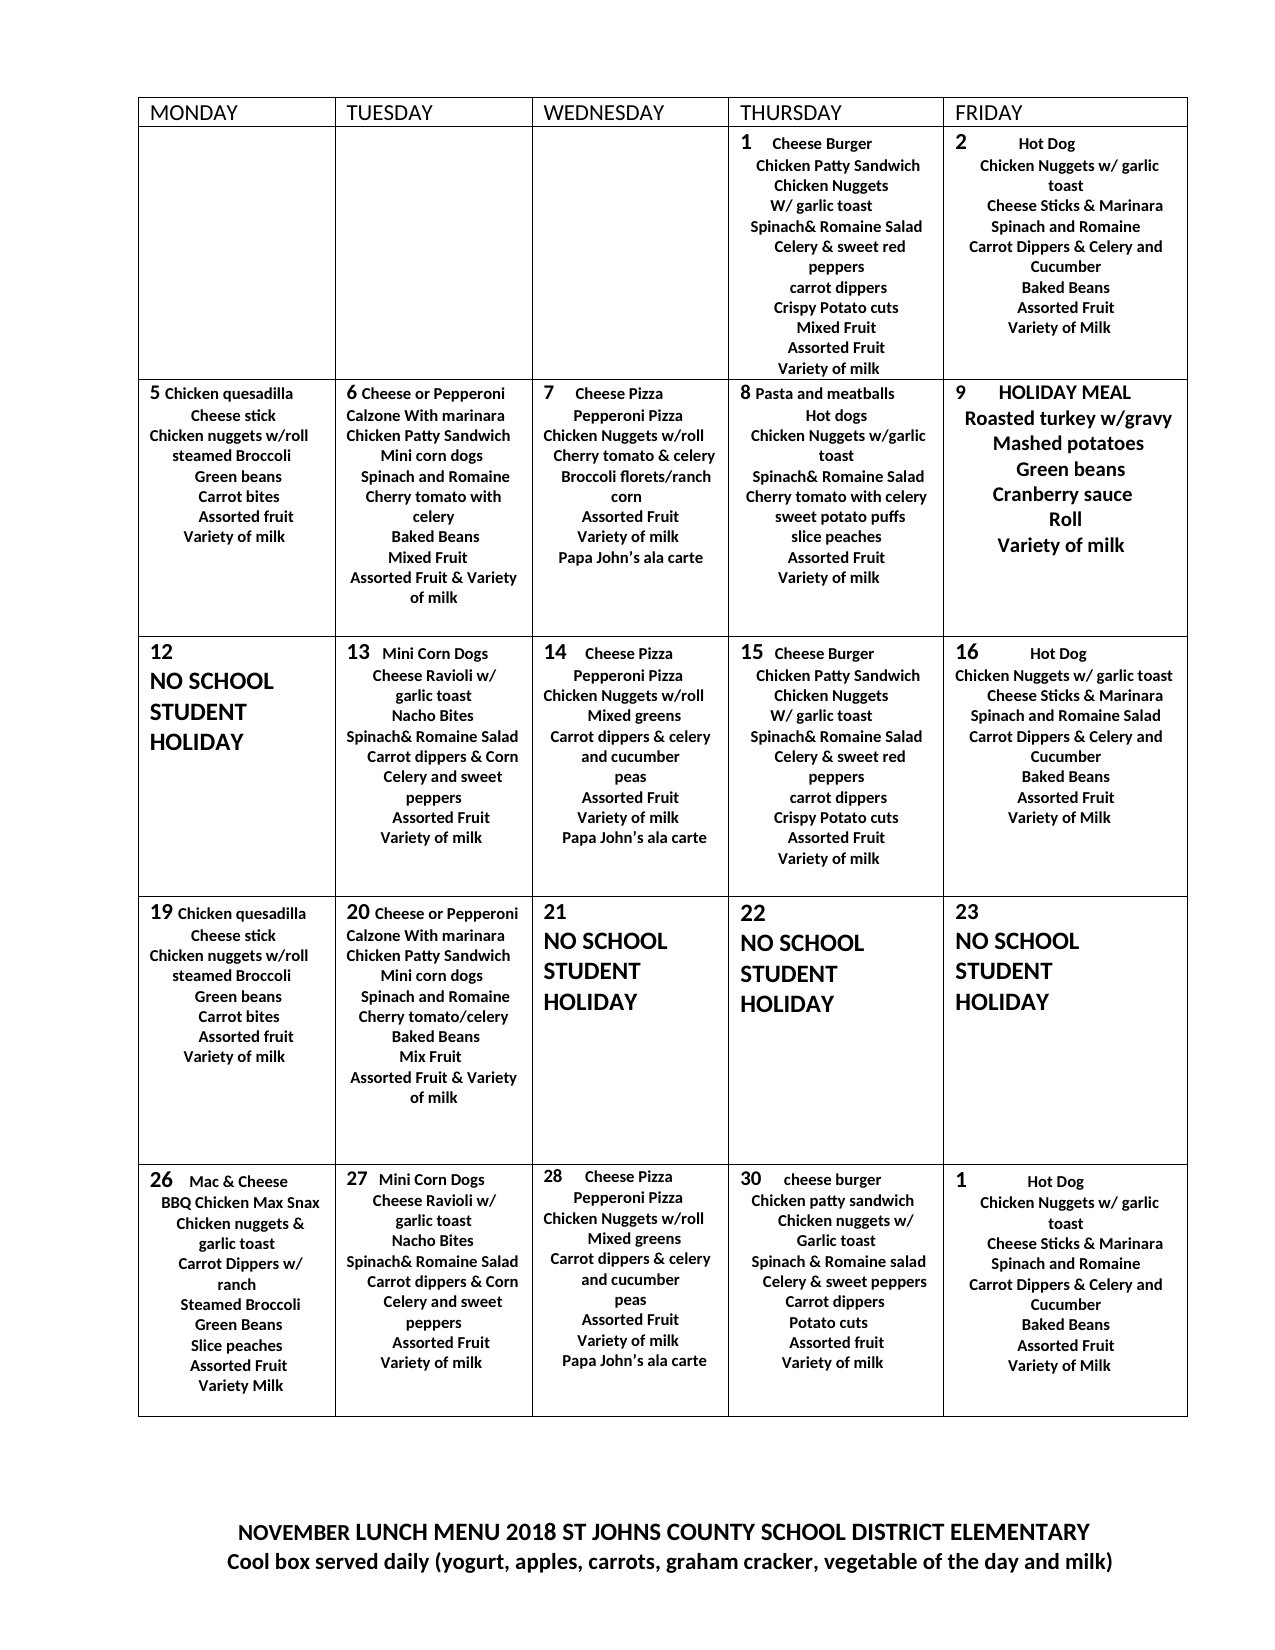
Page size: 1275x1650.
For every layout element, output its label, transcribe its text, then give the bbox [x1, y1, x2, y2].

table_cell 30 cheese burger Chicken patty sandwich Chicken nuggets w/ Garlic toast Spinach & Romaine salad Celery & sweet peppers Carrot dippers Potato cuts Assorted fruit Variety of milk [729, 1165, 943, 1416]
table_cell 2 Hot Dog Chicken Nuggets w/ garlic toast Cheese Sticks & Marinara Spinach and Romaine Carrot Dippers & Celery and Cucumber Baked Beans Assorted Fruit Variety of Milk [944, 127, 1187, 378]
table_header TUESDAY [336, 98, 532, 126]
table_cell [139, 127, 335, 378]
table_cell 15 Cheese Burger Chicken Patty Sandwich Chicken Nuggets W/ garlic toast Spinach& Romaine Salad Celery & sweet red peppers carrot dippers Crispy Potato cuts Assorted Fruit Variety of milk [729, 637, 943, 896]
table_cell [533, 127, 728, 378]
table_cell 5 Chicken quesadilla Cheese stick Chicken nuggets w/roll steamed Broccoli Green beans Carrot bites Assorted fruit Variety of milk [139, 380, 335, 636]
table_header FRIDAY [944, 98, 1187, 126]
table_cell 28 Cheese Pizza Pepperoni Pizza Chicken Nuggets w/roll Mixed greens Carrot dippers & celery and cucumber peas Assorted Fruit Variety of milk Papa John’s ala carte [533, 1165, 728, 1416]
table_cell 23 NO SCHOOL STUDENT HOLIDAY [944, 897, 1187, 1164]
table_cell 12 NO SCHOOL STUDENT HOLIDAY [139, 637, 335, 896]
table_cell 6 Cheese or Pepperoni Calzone With marinara Chicken Patty Sandwich Mini corn dogs Spinach and Romaine Cherry tomato with celery Baked Beans Mixed Fruit Assorted Fruit & Variety of milk [336, 380, 532, 636]
table_header MONDAY [139, 98, 335, 126]
table_cell 14 Cheese Pizza Pepperoni Pizza Chicken Nuggets w/roll Mixed greens Carrot dippers & celery and cucumber peas Assorted Fruit Variety of milk Papa John’s ala carte [533, 637, 728, 896]
table_cell 1 Cheese Burger Chicken Patty Sandwich Chicken Nuggets W/ garlic toast Spinach& Romaine Salad Celery & sweet red peppers carrot dippers Crispy Potato cuts Mixed Fruit Assorted Fruit Variety of milk [729, 127, 943, 378]
table_cell 13 Mini Corn Dogs Cheese Ravioli w/ garlic toast Nacho Bites Spinach& Romaine Salad Carrot dippers & Corn Celery and sweet peppers Assorted Fruit Variety of milk [336, 637, 532, 896]
table_cell 1 Hot Dog Chicken Nuggets w/ garlic toast Cheese Sticks & Marinara Spinach and Romaine Carrot Dippers & Celery and Cucumber Baked Beans Assorted Fruit Variety of Milk [944, 1165, 1187, 1416]
table_cell 7 Cheese Pizza Pepperoni Pizza Chicken Nuggets w/roll Cherry tomato & celery Broccoli florets/ranch corn Assorted Fruit Variety of milk Papa John’s ala carte [533, 380, 728, 636]
table_cell 8 Pasta and meatballs Hot dogs Chicken Nuggets w/garlic toast Spinach& Romaine Salad Cherry tomato with celery sweet potato puffs slice peaches Assorted Fruit Variety of milk [729, 380, 943, 636]
table_cell 19 Chicken quesadilla Cheese stick Chicken nuggets w/roll steamed Broccoli Green beans Carrot bites Assorted fruit Variety of milk [139, 897, 335, 1164]
table_cell 22 NO SCHOOL STUDENT HOLIDAY [729, 897, 943, 1164]
table_header WEDNESDAY [533, 98, 728, 126]
table_cell 9 HOLIDAY MEAL Roasted turkey w/gravy Mashed potatoes Green beans Cranberry sauce Roll Variety of milk [944, 380, 1187, 636]
table_cell 26 Mac & Cheese BBQ Chicken Max Snax Chicken nuggets & garlic toast Carrot Dippers w/ ranch Steamed Broccoli Green Beans Slice peaches Assorted Fruit Variety Milk [139, 1165, 335, 1416]
table_cell 20 Cheese or Pepperoni Calzone With marinara Chicken Patty Sandwich Mini corn dogs Spinach and Romaine Cherry tomato/celery Baked Beans Mix Fruit Assorted Fruit & Variety of milk [336, 897, 532, 1164]
table_cell 21 NO SCHOOL STUDENT HOLIDAY [533, 897, 728, 1164]
table_header THURSDAY [729, 98, 943, 126]
table_cell 27 Mini Corn Dogs Cheese Ravioli w/ garlic toast Nacho Bites Spinach& Romaine Salad Carrot dippers & Corn Celery and sweet peppers Assorted Fruit Variety of milk [336, 1165, 532, 1416]
table_cell [336, 127, 532, 378]
table_cell 16 Hot Dog Chicken Nuggets w/ garlic toast Cheese Sticks & Marinara Spinach and Romaine Salad Carrot Dippers & Celery and Cucumber Baked Beans Assorted Fruit Variety of Milk [944, 637, 1187, 896]
